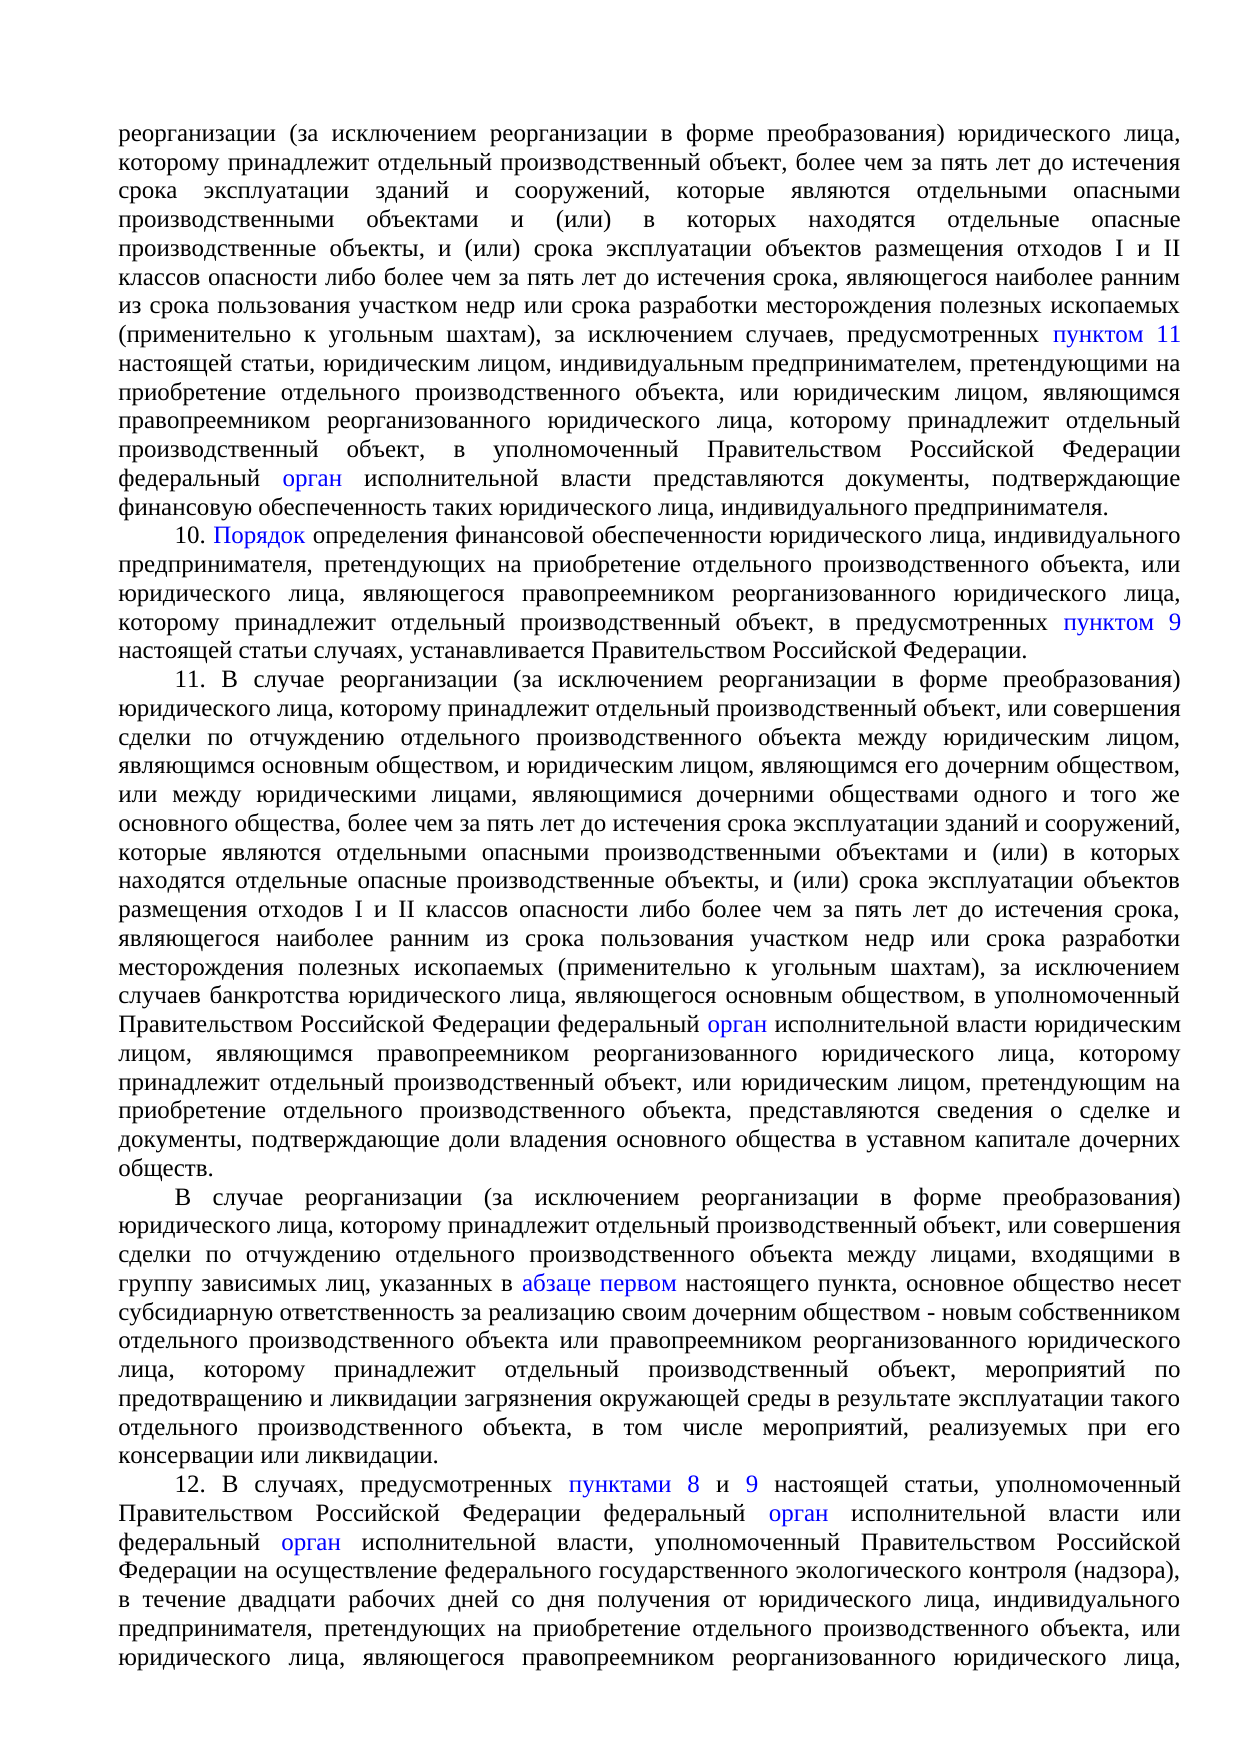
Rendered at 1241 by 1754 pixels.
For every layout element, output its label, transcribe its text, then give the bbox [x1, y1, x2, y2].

text 11. В случае реорганизации (за исключением реорганизации в форме преобразования) юридического лица, которому принадлежит отдельный производственный объект, или совершения сделки по отчуждению отдельного производственного объекта между юридическим лицом, являющимся основным обществом, и юридическим лицом, являющимся его дочерним обществом, или между юридическими лицами, являющимися дочерними обществами одного и того же основного общества, более чем за пять лет до истечения срока эксплуатации зданий и сооружений, которые являются отдельными опасными производственными объектами и (или) в которых находятся отдельные опасные производственные объекты, и (или) срока эксплуатации объектов размещения отходов I и II классов опасности либо более чем за пять лет до истечения срока, являющегося наиболее ранним из срока пользования участком недр или срока разработки месторождения полезных ископаемых (применительно к угольным шахтам), за исключением случаев банкротства юридического лица, являющегося основным обществом, в уполномоченный Правительством Российской Федерации федеральный орган исполнительной власти юридическим лицом, являющимся правопреемником реорганизованного юридического лица, которому принадлежит отдельный производственный объект, или юридическим лицом, претендующим на приобретение отдельного производственного объекта, представляются сведения о сделке и документы, подтверждающие доли владения основного общества в уставном капитале дочерних обществ. [118, 664, 1181, 1182]
text В случае реорганизации (за исключением реорганизации в форме преобразования) юридического лица, которому принадлежит отдельный производственный объект, или совершения сделки по отчуждению отдельного производственного объекта между лицами, входящими в группу зависимых лиц, указанных в абзаце первом настоящего пункта, основное общество несет субсидиарную ответственность за реализацию своим дочерним обществом - новым собственником отдельного производственного объекта или правопреемником реорганизованного юридического лица, которому принадлежит отдельный производственный объект, мероприятий по предотвращению и ликвидации загрязнения окружающей среды в результате эксплуатации такого отдельного производственного объекта, в том числе мероприятий, реализуемых при его консервации или ликвидации. [118, 1182, 1181, 1469]
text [118, 118, 1181, 521]
text 10. Порядок определения финансовой обеспеченности юридического лица, индивидуального предпринимателя, претендующих на приобретение отдельного производственного объекта, или юридического лица, являющегося правопреемником реорганизованного юридического лица, которому принадлежит отдельный производственный объект, в предусмотренных пунктом 9 настоящей статьи случаях, устанавливается Правительством Российской Федерации. [118, 521, 1181, 664]
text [118, 1469, 1181, 1671]
